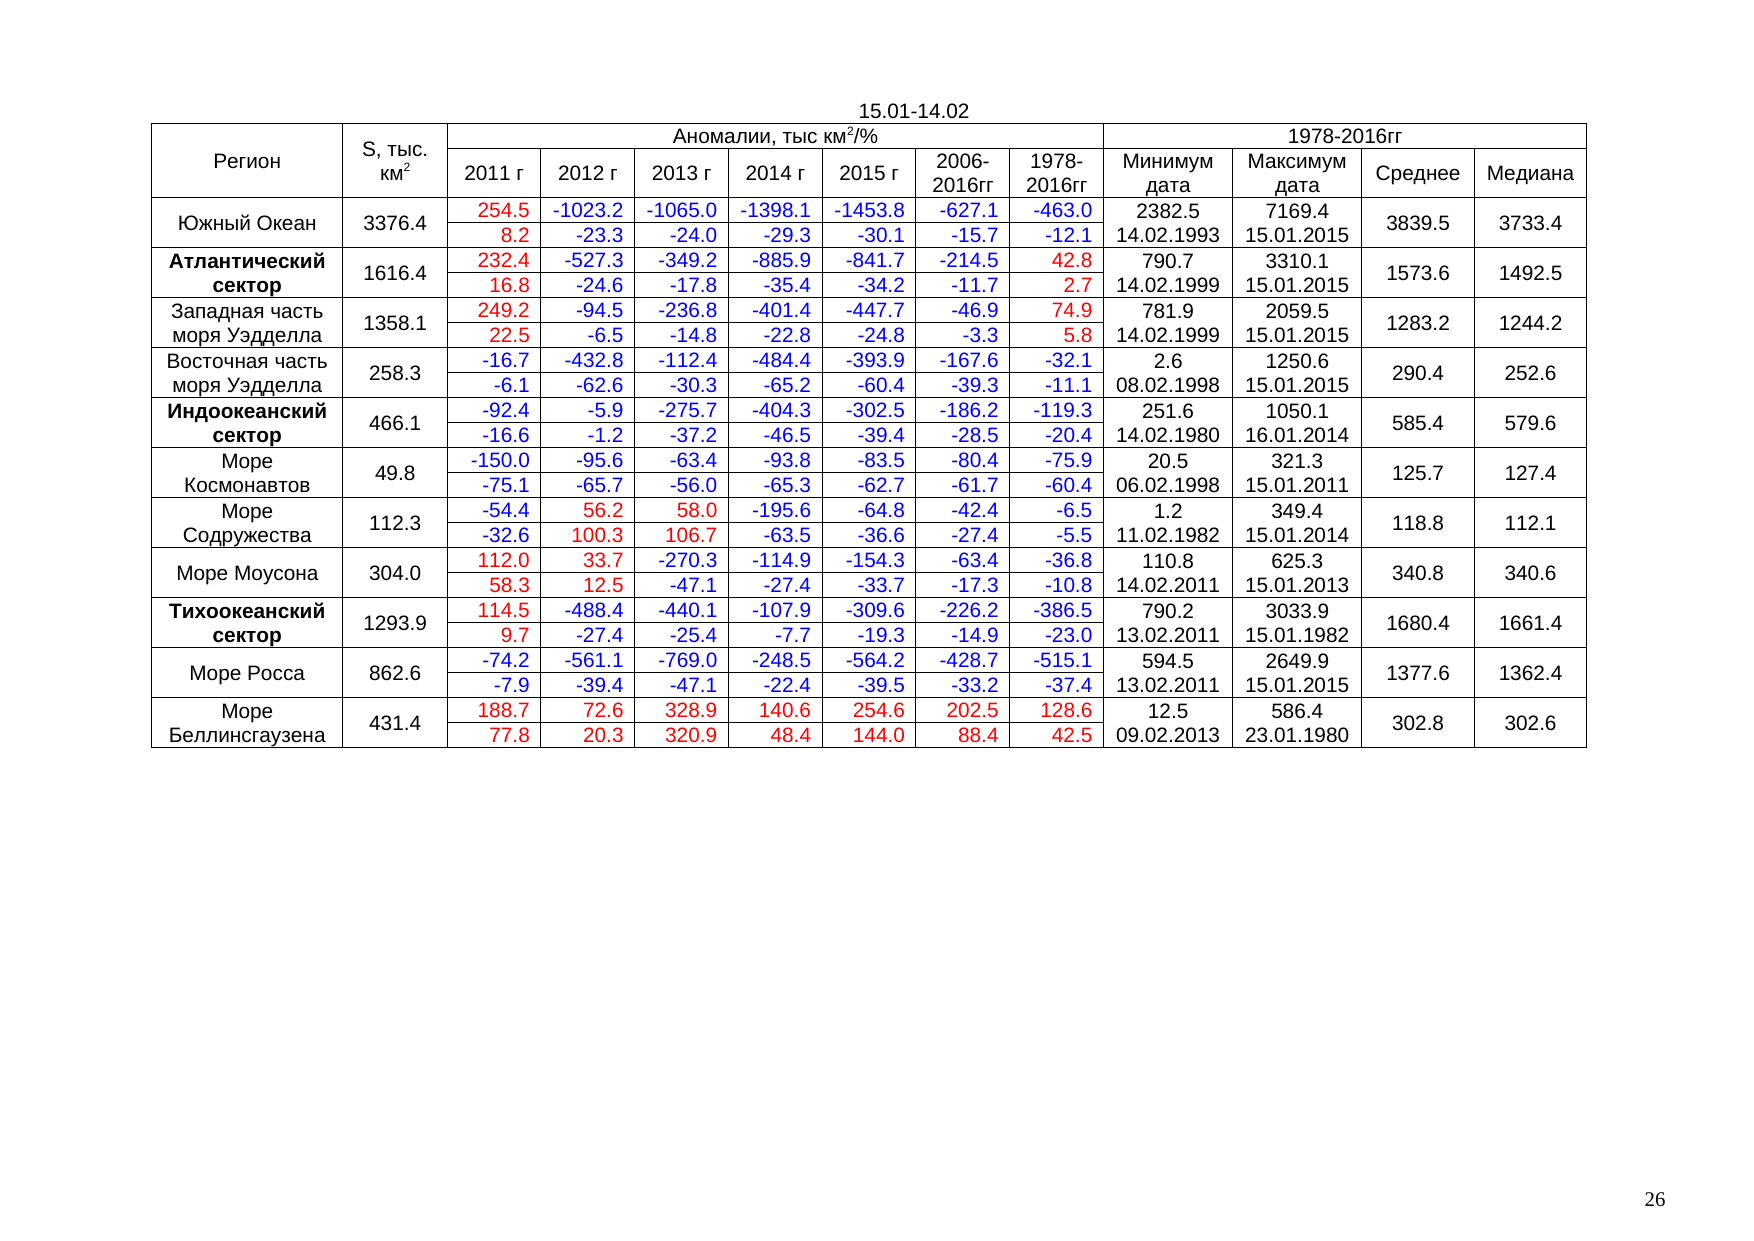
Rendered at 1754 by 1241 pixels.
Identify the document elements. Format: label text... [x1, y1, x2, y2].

table_cell -63.4 [916, 548, 1009, 572]
table_cell 112.1 [1475, 498, 1586, 547]
table_cell 1244.2 [1475, 298, 1586, 347]
table_cell 22.5 [448, 323, 540, 347]
table_cell -167.6 [916, 348, 1009, 372]
table_cell 74.9 [1010, 298, 1103, 322]
table_cell -150.0 [448, 448, 540, 472]
table_cell 1573.6 [1362, 248, 1474, 297]
table_cell 249.2 [448, 298, 540, 322]
table_cell -270.3 [635, 548, 728, 572]
table_cell 9.7 [448, 623, 540, 647]
table_cell 77.8 [448, 723, 540, 747]
table_header 1978-2016гг [1104, 124, 1586, 148]
table_cell 1661.4 [1475, 598, 1586, 647]
table_cell 252.6 [1475, 348, 1586, 397]
table_cell -25.4 [635, 623, 728, 647]
table_cell 790.2 13.02.2011 [1104, 598, 1232, 647]
table_cell -119.3 [1010, 398, 1103, 422]
table_cell 594.5 13.02.2011 [1104, 648, 1232, 697]
table_cell Море Космонавтов [152, 448, 342, 497]
table_cell -30.1 [823, 223, 915, 247]
table_cell 1616.4 [343, 248, 447, 297]
table_cell 3733.4 [1475, 198, 1586, 247]
table_cell Южный Океан [152, 198, 342, 247]
table_cell 340.8 [1362, 548, 1474, 597]
table_cell -393.9 [823, 348, 915, 372]
table_cell -401.4 [729, 298, 822, 322]
table_cell 118.8 [1362, 498, 1474, 547]
table_cell 106.7 [635, 523, 728, 547]
table_cell 58.0 [635, 498, 728, 522]
table_cell -46.5 [729, 423, 822, 447]
table_cell 188.7 [448, 698, 540, 722]
table_cell 48.4 [729, 723, 822, 747]
table_cell -47.1 [635, 573, 728, 597]
table_cell -248.5 [729, 648, 822, 672]
table_cell -92.4 [448, 398, 540, 422]
table_cell -56.0 [635, 473, 728, 497]
table_cell -1398.1 [729, 198, 822, 222]
table_cell 2012 г [541, 149, 634, 197]
table_cell Атлантический сектор [152, 248, 342, 297]
text 15.01-14.02 [162, 99, 1665, 123]
table_cell -27.4 [729, 573, 822, 597]
table_cell -35.4 [729, 273, 822, 297]
table_cell 302.6 [1475, 698, 1586, 747]
table_cell -12.1 [1010, 223, 1103, 247]
table_cell -386.5 [1010, 598, 1103, 622]
table_cell 2006-2016гг [916, 149, 1009, 197]
table_cell 8.2 [448, 223, 540, 247]
table_cell 72.6 [541, 698, 634, 722]
table_cell 254.5 [448, 198, 540, 222]
table_cell 112.3 [343, 498, 447, 547]
table_cell -60.4 [823, 373, 915, 397]
table_cell -65.2 [729, 373, 822, 397]
table_cell 790.7 14.02.1999 [1104, 248, 1232, 297]
table_cell 251.6 14.02.1980 [1104, 398, 1232, 447]
table_cell 144.0 [823, 723, 915, 747]
table_cell Максимум дата [1233, 149, 1361, 197]
table_cell Минимум дата [1104, 149, 1232, 197]
table_cell -42.4 [916, 498, 1009, 522]
table_cell 290.4 [1362, 348, 1474, 397]
table_cell 781.9 14.02.1999 [1104, 298, 1232, 347]
table_cell Восточная часть моря Уэдделла [152, 348, 342, 397]
table_cell 1.2 11.02.1982 [1104, 498, 1232, 547]
table_cell -1453.8 [823, 198, 915, 222]
table_cell -627.1 [916, 198, 1009, 222]
table_cell 625.3 15.01.2013 [1233, 548, 1361, 597]
table_cell -7.9 [448, 673, 540, 697]
table_cell -484.4 [729, 348, 822, 372]
table_cell 16.8 [448, 273, 540, 297]
table_cell 5.8 [1010, 323, 1103, 347]
table_cell -33.7 [823, 573, 915, 597]
table_cell -64.8 [823, 498, 915, 522]
table_cell -447.7 [823, 298, 915, 322]
table_cell -63.5 [729, 523, 822, 547]
table_cell -39.3 [916, 373, 1009, 397]
table_cell -37.4 [1010, 673, 1103, 697]
table_cell -114.9 [729, 548, 822, 572]
table_cell 20.5 06.02.1998 [1104, 448, 1232, 497]
table_cell 1978-2016гг [1010, 149, 1103, 197]
table_cell -19.3 [823, 623, 915, 647]
table_cell -885.9 [729, 248, 822, 272]
table_cell 1680.4 [1362, 598, 1474, 647]
table_cell -62.7 [823, 473, 915, 497]
table_cell -10.8 [1010, 573, 1103, 597]
table_cell -440.1 [635, 598, 728, 622]
table_cell -16.7 [448, 348, 540, 372]
table_cell -30.3 [635, 373, 728, 397]
table_cell -37.2 [635, 423, 728, 447]
table_cell 2382.5 14.02.1993 [1104, 198, 1232, 247]
table_cell Индоокеанский сектор [152, 398, 342, 447]
table_cell -463.0 [1010, 198, 1103, 222]
table_cell -302.5 [823, 398, 915, 422]
table_cell -107.9 [729, 598, 822, 622]
table_cell 1283.2 [1362, 298, 1474, 347]
table_cell -561.1 [541, 648, 634, 672]
table_cell -39.4 [823, 423, 915, 447]
table_cell -488.4 [541, 598, 634, 622]
table_cell -24.0 [635, 223, 728, 247]
table_cell -195.6 [729, 498, 822, 522]
table_cell 33.7 [541, 548, 634, 572]
table_cell 320.9 [635, 723, 728, 747]
table_cell -14.9 [916, 623, 1009, 647]
table_cell 302.8 [1362, 698, 1474, 747]
table_cell -3.3 [916, 323, 1009, 347]
table_header Аномалии, тыс км2/% [448, 124, 1103, 148]
table_cell -154.3 [823, 548, 915, 572]
table_cell -39.5 [823, 673, 915, 697]
table_cell 2015 г [823, 149, 915, 197]
table_cell 1293.9 [343, 598, 447, 647]
table_cell 2014 г [729, 149, 822, 197]
table_cell -54.4 [448, 498, 540, 522]
table_cell 1377.6 [1362, 648, 1474, 697]
table_cell -94.5 [541, 298, 634, 322]
table_cell -75.9 [1010, 448, 1103, 472]
table_cell -15.7 [916, 223, 1009, 247]
table_cell 114.5 [448, 598, 540, 622]
table_cell 110.8 14.02.2011 [1104, 548, 1232, 597]
table_cell 100.3 [541, 523, 634, 547]
table_cell 1050.1 16.01.2014 [1233, 398, 1361, 447]
table_cell -275.7 [635, 398, 728, 422]
table_cell -6.5 [541, 323, 634, 347]
table_cell -63.4 [635, 448, 728, 472]
table_cell -23.0 [1010, 623, 1103, 647]
table_cell 304.0 [343, 548, 447, 597]
table_cell 254.6 [823, 698, 915, 722]
table_cell 127.4 [1475, 448, 1586, 497]
table_cell -17.3 [916, 573, 1009, 597]
table_cell -769.0 [635, 648, 728, 672]
table_cell -33.2 [916, 673, 1009, 697]
table_cell 321.3 15.01.2011 [1233, 448, 1361, 497]
table_cell -6.5 [1010, 498, 1103, 522]
table_cell -22.8 [729, 323, 822, 347]
table_cell 112.0 [448, 548, 540, 572]
table_cell Море Беллинсгаузена [152, 698, 342, 747]
table_header S, тыс. км2 [343, 124, 447, 197]
table_cell 232.4 [448, 248, 540, 272]
table_cell -27.4 [541, 623, 634, 647]
table_cell -95.6 [541, 448, 634, 472]
table_header Регион [152, 124, 342, 197]
table_cell -83.5 [823, 448, 915, 472]
table_cell 42.5 [1010, 723, 1103, 747]
table_cell Море Содружества [152, 498, 342, 547]
table_cell -32.6 [448, 523, 540, 547]
table_cell 586.4 23.01.1980 [1233, 698, 1361, 747]
table_cell 12.5 09.02.2013 [1104, 698, 1232, 747]
table_cell 58.3 [448, 573, 540, 597]
table_cell 202.5 [916, 698, 1009, 722]
table_cell 3839.5 [1362, 198, 1474, 247]
table_cell -24.6 [541, 273, 634, 297]
table_cell -74.2 [448, 648, 540, 672]
table_cell -527.3 [541, 248, 634, 272]
table_cell Море Росса [152, 648, 342, 697]
table_cell -46.9 [916, 298, 1009, 322]
table_cell -515.1 [1010, 648, 1103, 672]
table_cell -11.1 [1010, 373, 1103, 397]
table_cell 56.2 [541, 498, 634, 522]
table_cell -32.1 [1010, 348, 1103, 372]
table_cell 1492.5 [1475, 248, 1586, 297]
table_cell 258.3 [343, 348, 447, 397]
table_cell 128.6 [1010, 698, 1103, 722]
table_cell -564.2 [823, 648, 915, 672]
table_cell -349.2 [635, 248, 728, 272]
table_cell -61.7 [916, 473, 1009, 497]
table_cell Среднее [1362, 149, 1474, 197]
table_cell -75.1 [448, 473, 540, 497]
table_cell 140.6 [729, 698, 822, 722]
table_cell -112.4 [635, 348, 728, 372]
table_cell -404.3 [729, 398, 822, 422]
table_cell -34.2 [823, 273, 915, 297]
table_cell -226.2 [916, 598, 1009, 622]
table_cell 3376.4 [343, 198, 447, 247]
table_cell -60.4 [1010, 473, 1103, 497]
table_cell 349.4 15.01.2014 [1233, 498, 1361, 547]
table_cell 7169.4 15.01.2015 [1233, 198, 1361, 247]
table_cell -22.4 [729, 673, 822, 697]
table_cell -7.7 [729, 623, 822, 647]
table_cell -16.6 [448, 423, 540, 447]
table_cell -24.8 [823, 323, 915, 347]
table_cell 49.8 [343, 448, 447, 497]
table_cell -1.2 [541, 423, 634, 447]
table_cell -5.9 [541, 398, 634, 422]
table_cell -214.5 [916, 248, 1009, 272]
table_cell -29.3 [729, 223, 822, 247]
table_cell -47.1 [635, 673, 728, 697]
table_cell 1358.1 [343, 298, 447, 347]
table_cell 20.3 [541, 723, 634, 747]
table_cell -17.8 [635, 273, 728, 297]
table_cell 328.9 [635, 698, 728, 722]
table_cell 1362.4 [1475, 648, 1586, 697]
table_cell -36.6 [823, 523, 915, 547]
table_cell -39.4 [541, 673, 634, 697]
table_cell 2059.5 15.01.2015 [1233, 298, 1361, 347]
table_cell -841.7 [823, 248, 915, 272]
table_cell 2011 г [448, 149, 540, 197]
table_cell -11.7 [916, 273, 1009, 297]
table_cell Тихоокеанский сектор [152, 598, 342, 647]
table_cell Западная часть моря Уэдделла [152, 298, 342, 347]
table_cell -5.5 [1010, 523, 1103, 547]
table_cell -80.4 [916, 448, 1009, 472]
table_cell 466.1 [343, 398, 447, 447]
table_cell -432.8 [541, 348, 634, 372]
table_cell 88.4 [916, 723, 1009, 747]
table_cell -20.4 [1010, 423, 1103, 447]
table_cell 862.6 [343, 648, 447, 697]
table_cell 579.6 [1475, 398, 1586, 447]
table_cell -93.8 [729, 448, 822, 472]
table_cell 431.4 [343, 698, 447, 747]
table_cell -65.3 [729, 473, 822, 497]
table_cell -6.1 [448, 373, 540, 397]
table_cell -27.4 [916, 523, 1009, 547]
table_cell 12.5 [541, 573, 634, 597]
table_cell 2.7 [1010, 273, 1103, 297]
table_cell 340.6 [1475, 548, 1586, 597]
table_cell 3033.9 15.01.1982 [1233, 598, 1361, 647]
table_cell -309.6 [823, 598, 915, 622]
table_cell -1023.2 [541, 198, 634, 222]
table_cell -65.7 [541, 473, 634, 497]
table_cell 3310.1 15.01.2015 [1233, 248, 1361, 297]
table_cell -428.7 [916, 648, 1009, 672]
table_cell Море Моусона [152, 548, 342, 597]
table_cell 42.8 [1010, 248, 1103, 272]
table_cell 125.7 [1362, 448, 1474, 497]
table_cell -14.8 [635, 323, 728, 347]
table_cell Медиана [1475, 149, 1586, 197]
table_cell 2013 г [635, 149, 728, 197]
table_cell -1065.0 [635, 198, 728, 222]
table_cell -28.5 [916, 423, 1009, 447]
table_cell -36.8 [1010, 548, 1103, 572]
table_cell -186.2 [916, 398, 1009, 422]
table_cell 2.6 08.02.1998 [1104, 348, 1232, 397]
table_cell 585.4 [1362, 398, 1474, 447]
table_cell -236.8 [635, 298, 728, 322]
table_cell -23.3 [541, 223, 634, 247]
table_cell -62.6 [541, 373, 634, 397]
table_cell 2649.9 15.01.2015 [1233, 648, 1361, 697]
table_cell 1250.6 15.01.2015 [1233, 348, 1361, 397]
